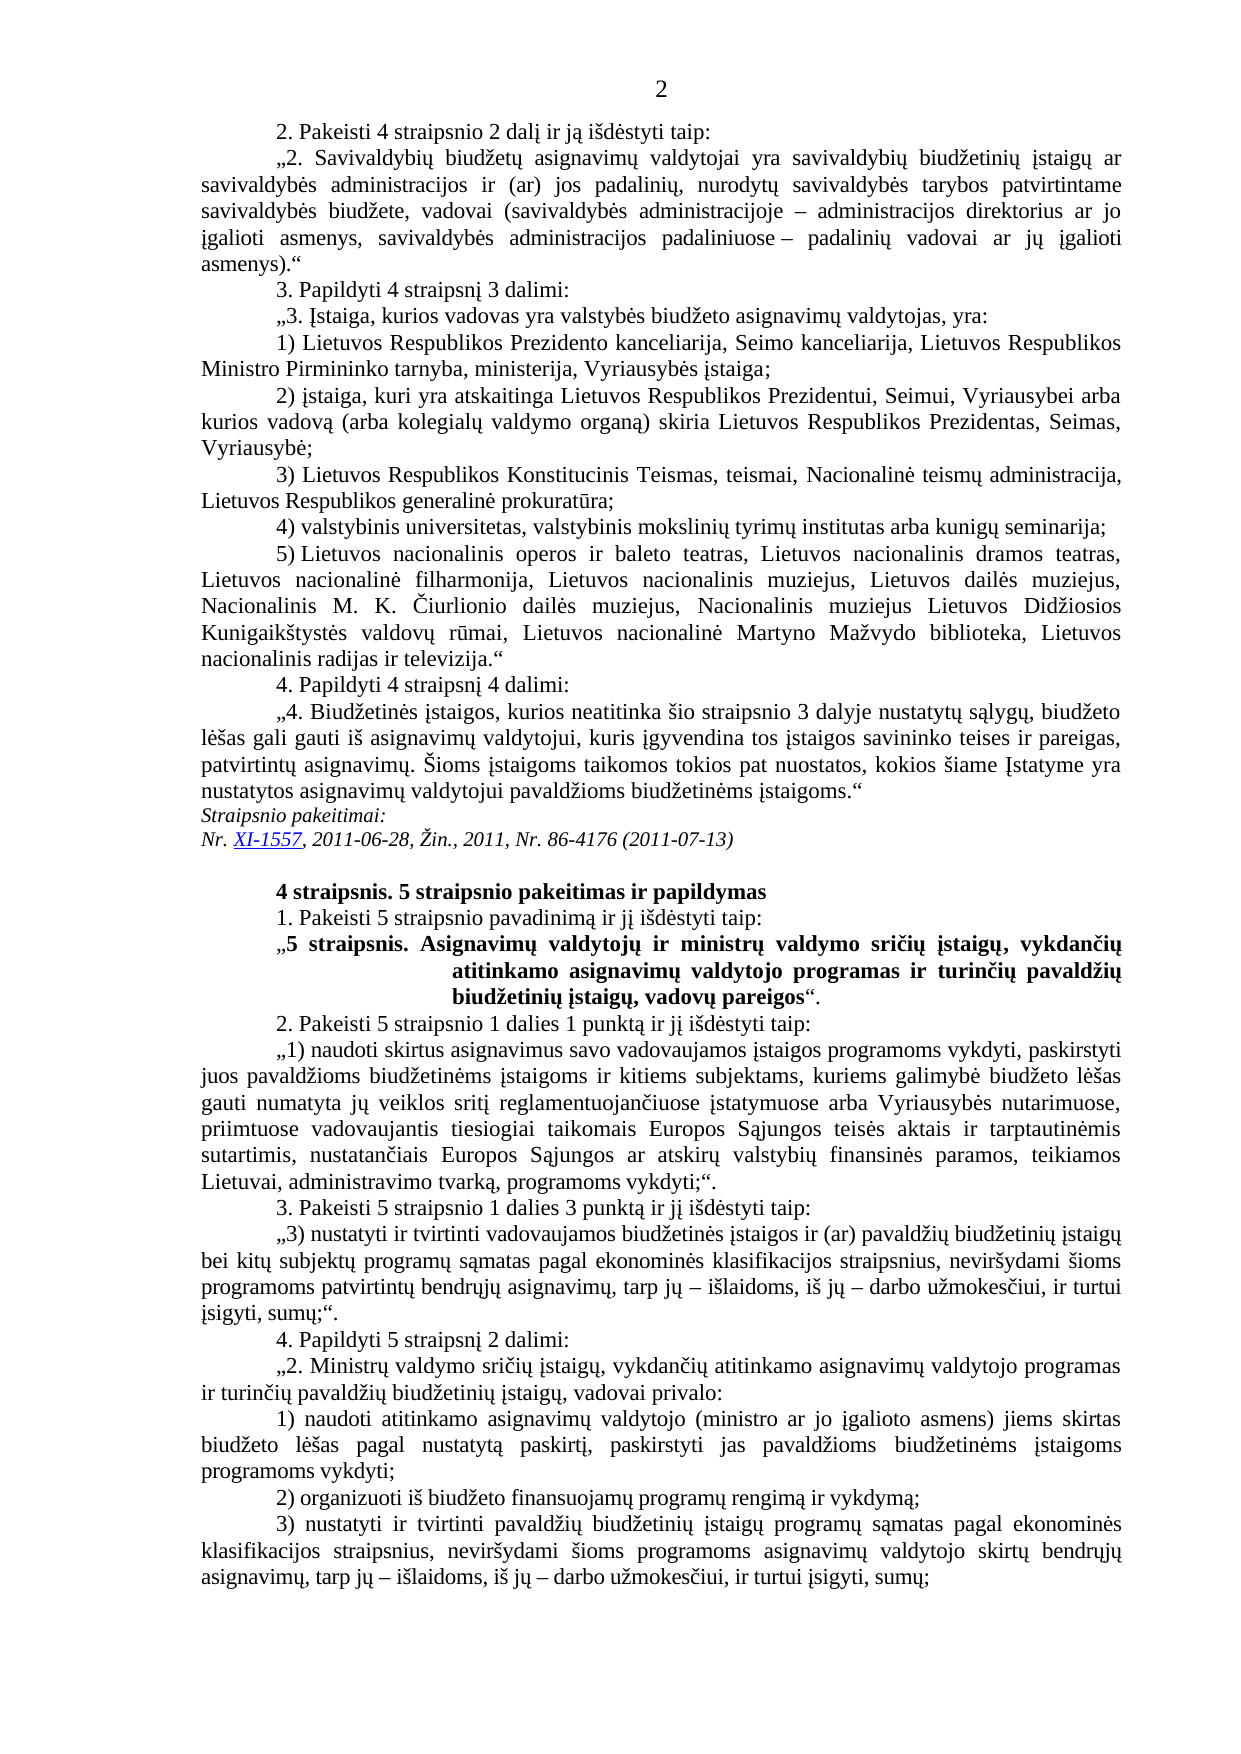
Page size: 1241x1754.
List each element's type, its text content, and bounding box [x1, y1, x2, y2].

text 2. Pakeisti 4 straipsnio 2 dalį ir ją išdėstyti taip: [201, 118, 1122, 144]
text 1. Pakeisti 5 straipsnio pavadinimą ir jį išdėstyti taip: [201, 904, 1122, 931]
text Nr. XI-1557, 2011-06-28, Žin., 2011, Nr. 86-4176 (2011-07-13) [201, 827, 1122, 851]
text 1) naudoti atitinkamo asignavimų valdytojo (ministro ar jo įgalioto asmens) jiems skirtas biudžeto lėšas pagal nustatytą paskirtį, paskirstyti jas pavaldžioms biudžetinėms įstaigoms programoms vykdyti; [201, 1405, 1122, 1484]
text 2. Pakeisti 5 straipsnio 1 dalies 1 punktą ir jį išdėstyti taip: [201, 1009, 1122, 1036]
text 3. Pakeisti 5 straipsnio 1 dalies 3 punktą ir jį išdėstyti taip: [201, 1194, 1122, 1220]
text 5) Lietuvos nacionalinis operos ir baleto teatras, Lietuvos nacionalinis dramos teatras, Lietuvos nacionalinė filharmonija, Lietuvos nacionalinis muziejus, Lietuvos dailės muziejus, Nacionalinis M. K. Čiurlionio dailės muziejus, Nacionalinis muziejus Lietuvos Didžiosios Kunigaikštystės valdovų rūmai, Lietuvos nacionalinė Martyno Mažvydo biblioteka, Lietuvos nacionalinis radijas ir televizija.“ [201, 540, 1122, 672]
text „4. Biudžetinės įstaigos, kurios neatitinka šio straipsnio 3 dalyje nustatytų sąlygų, biudžeto lėšas gali gauti iš asignavimų valdytojui, kuris įgyvendina tos įstaigos savininko teises ir pareigas, patvirtintų asignavimų. Šioms įstaigoms taikomos tokios pat nuostatos, kokios šiame Įstatyme yra nustatytos asignavimų valdytojui pavaldžioms biudžetinėms įstaigoms.“ [201, 698, 1122, 803]
text 1) Lietuvos Respublikos Prezidento kanceliarija, Seimo kanceliarija, Lietuvos Respublikos Ministro Pirmininko tarnyba, ministerija, Vyriausybės įstaiga; [201, 329, 1122, 382]
text 2) organizuoti iš biudžeto finansuojamų programų rengimą ir vykdymą; [201, 1484, 1122, 1510]
text 3. Papildyti 4 straipsnį 3 dalimi: [201, 276, 1122, 303]
text 2) įstaiga, kuri yra atskaitinga Lietuvos Respublikos Prezidentui, Seimui, Vyriausybei arba kurios vadovą (arba kolegialų valdymo organą) skiria Lietuvos Respublikos Prezidentas, Seimas, Vyriausybė; [201, 382, 1122, 461]
text „3) nustatyti ir tvirtinti vadovaujamos biudžetinės įstaigos ir (ar) pavaldžių biudžetinių įstaigų bei kitų subjektų programų sąmatas pagal ekonominės klasifikacijos straipsnius, neviršydami šioms programoms patvirtintų bendrųjų asignavimų, tarp jų – išlaidoms, iš jų – darbo užmokesčiui, ir turtui įsigyti, sumų;“. [201, 1220, 1122, 1326]
text „1) naudoti skirtus asignavimus savo vadovaujamos įstaigos programoms vykdyti, paskirstyti juos pavaldžioms biudžetinėms įstaigoms ir kitiems subjektams, kuriems galimybė biudžeto lėšas gauti numatyta jų veiklos sritį reglamentuojančiuose įstatymuose arba Vyriausybės nutarimuose, priimtuose vadovaujantis tiesiogiai taikomais Europos Sąjungos teisės aktais ir tarptautinėmis sutartimis, nustatančiais Europos Sąjungos ar atskirų valstybių finansinės paramos, teikiamos Lietuvai, administravimo tvarką, programoms vykdyti;“. [201, 1036, 1122, 1194]
text 4. Papildyti 4 straipsnį 4 dalimi: [201, 672, 1122, 698]
text 4. Papildyti 5 straipsnį 2 dalimi: [201, 1326, 1122, 1352]
text 4) valstybinis universitetas, valstybinis mokslinių tyrimų institutas arba kunigų seminarija; [201, 513, 1122, 540]
text Straipsnio pakeitimai: [201, 803, 1122, 827]
text „2. Savivaldybių biudžetų asignavimų valdytojai yra savivaldybių biudžetinių įstaigų ar savivaldybės administracijos ir (ar) jos padalinių, nurodytų savivaldybės tarybos patvirtintame savivaldybės biudžete, vadovai (savivaldybės administracijoje – administracijos direktorius ar jo įgalioti asmenys, savivaldybės administracijos padaliniuose – padalinių vadovai ar jų įgalioti asmenys).“ [201, 144, 1122, 276]
text 3) nustatyti ir tvirtinti pavaldžių biudžetinių įstaigų programų sąmatas pagal ekonominės klasifikacijos straipsnius, neviršydami šioms programoms asignavimų valdytojo skirtų bendrųjų asignavimų, tarp jų – išlaidoms, iš jų – darbo užmokesčiui, ir turtui įsigyti, sumų; [201, 1510, 1122, 1589]
text „3. Įstaiga, kurios vadovas yra valstybės biudžeto asignavimų valdytojas, yra: [201, 303, 1122, 329]
text 4 straipsnis. 5 straipsnio pakeitimas ir papildymas [201, 878, 1122, 904]
text 3) Lietuvos Respublikos Konstitucinis Teismas, teismai, Nacionalinė teismų administracija, Lietuvos Respublikos generalinė prokuratūra; [201, 461, 1122, 513]
text „2. Ministrų valdymo sričių įstaigų, vykdančių atitinkamo asignavimų valdytojo programas ir turinčių pavaldžių biudžetinių įstaigų, vadovai privalo: [201, 1352, 1122, 1405]
text „5 straipsnis. Asignavimų valdytojų ir ministrų valdymo sričių įstaigų, vykdančių atitinkamo asignavimų valdytojo programas ir turinčių pavaldžių biudžetinių įstaigų, vadovų pareigos“. [276, 931, 1122, 1009]
